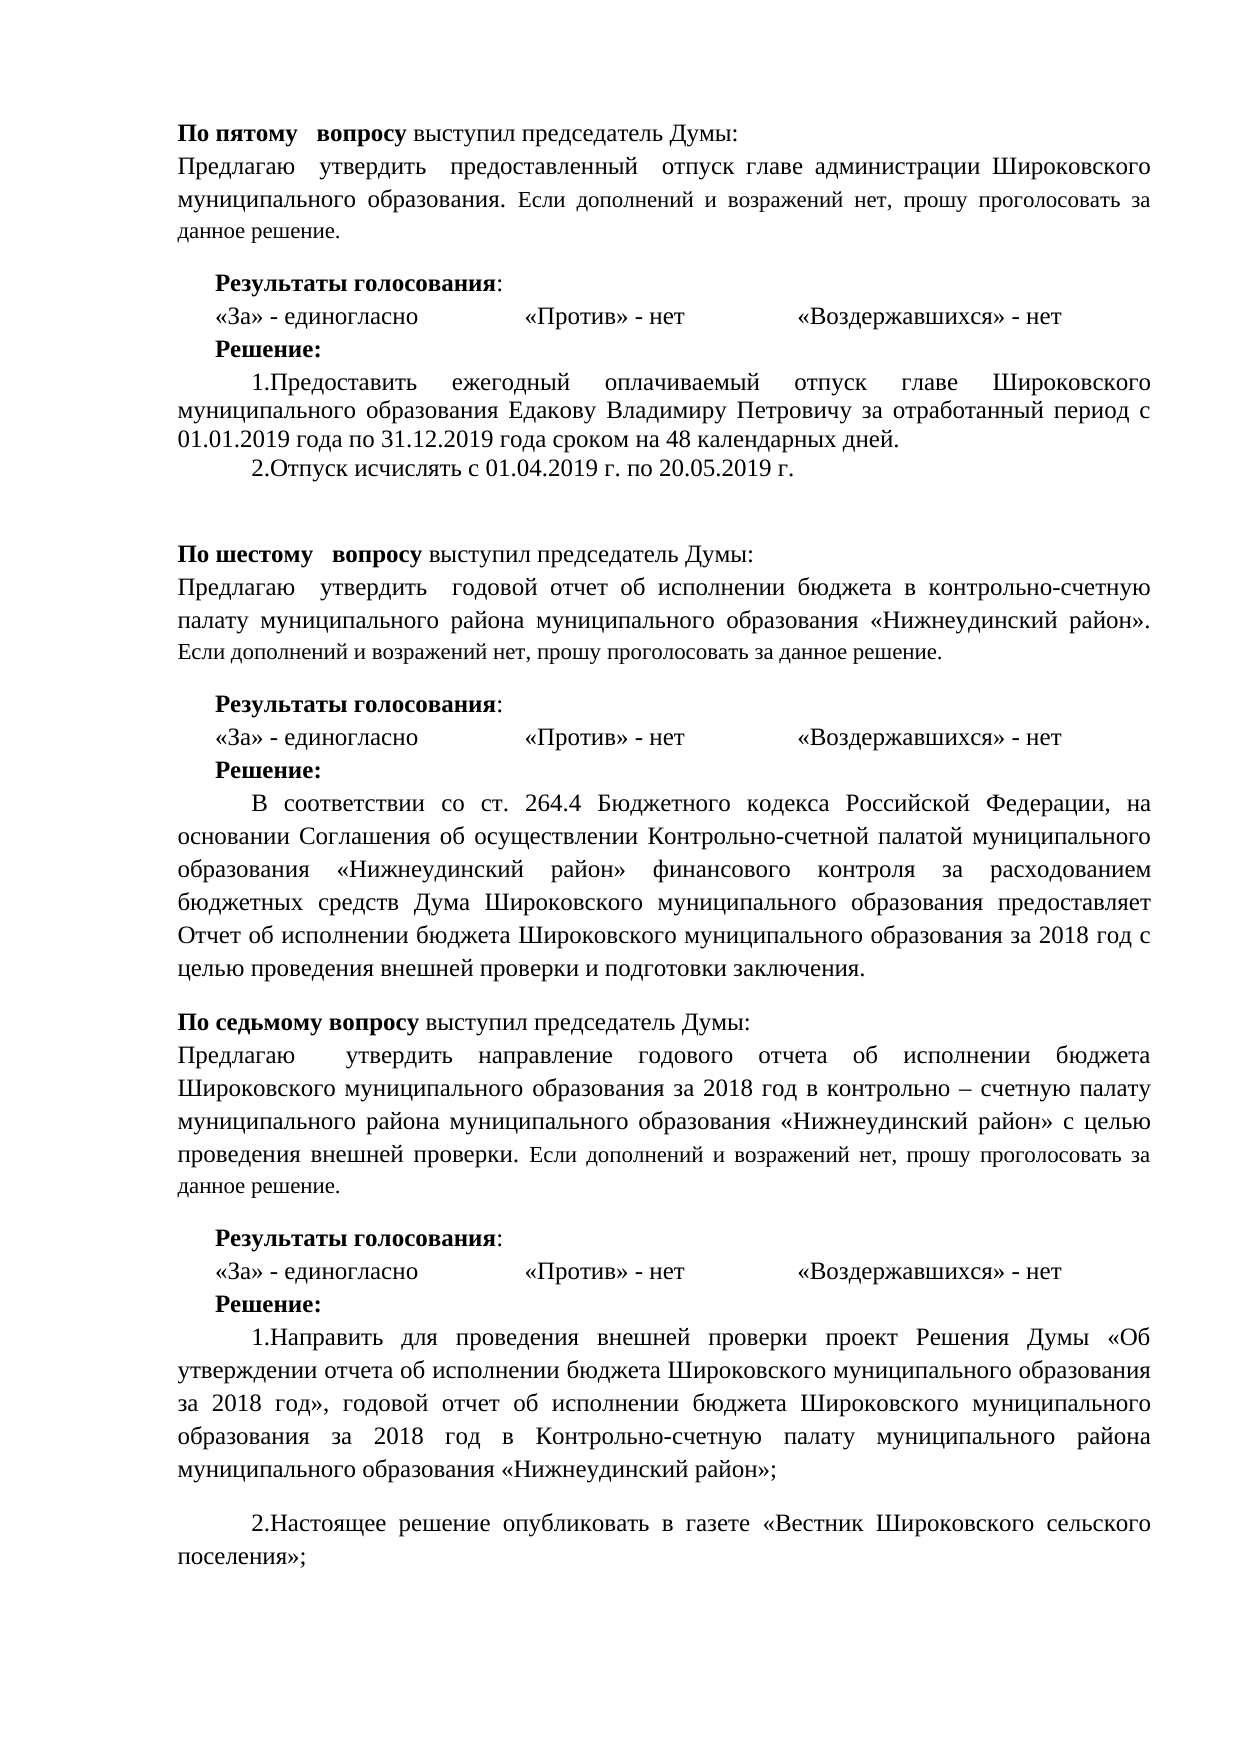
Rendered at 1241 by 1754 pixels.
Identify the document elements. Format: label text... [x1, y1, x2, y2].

text Результаты голосования: [215, 268, 1152, 297]
text Решение: [215, 1289, 1152, 1318]
text По пятому вопросу выступил председатель Думы: [177, 118, 1152, 147]
text По шестому вопросу выступил председатель Думы: [177, 539, 1152, 568]
text Предлагаю утвердить годовой отчет об исполнении бюджета в контрольно-счетную палату муниципального района муниципального образования «Нижнеудинский район». Если дополнений и возражений нет, прошу проголосовать за данное решение. [177, 572, 1152, 664]
text «За» - единогласно «Против» - нет «Воздержавшихся» - нет [215, 301, 1152, 329]
text 2.Отпуск исчислять с 01.04.2019 г. по 20.05.2019 г. [177, 453, 1152, 482]
text 1.Предоставить ежегодный оплачиваемый отпуск главе Широковского муниципального образования Едакову Владимиру Петровичу за отработанный период с 01.01.2019 года по 31.12.2019 года сроком на 48 календарных дней. [177, 367, 1152, 453]
text 2.Настоящее решение опубликовать в газете «Вестник Широковского сельского поселения»; [177, 1508, 1152, 1569]
text «За» - единогласно «Против» - нет «Воздержавшихся» - нет [215, 722, 1152, 751]
text Предлагаю утвердить предоставленный отпуск главе администрации Широковского муниципального образования. Если дополнений и возражений нет, прошу проголосовать за данное решение. [177, 151, 1152, 243]
text 1.Направить для проведения внешней проверки проект Решения Думы «Об утверждении отчета об исполнении бюджета Широковского муниципального образования за 2018 год», годовой отчет об исполнении бюджета Широковского муниципального образования за 2018 год в Контрольно-счетную палату муниципального района муниципального образования «Нижнеудинский район»; [177, 1322, 1152, 1483]
text Результаты голосования: [215, 1223, 1152, 1252]
text По седьмому вопросу выступил председатель Думы: [177, 1007, 1152, 1036]
text Решение: [215, 334, 1152, 363]
text Решение: [215, 755, 1152, 784]
text В соответствии со ст. 264.4 Бюджетного кодекса Российской Федерации, на основании Соглашения об осуществлении Контрольно-счетной палатой муниципального образования «Нижнеудинский район» финансового контроля за расходованием бюджетных средств Дума Широковского муниципального образования предоставляет Отчет об исполнении бюджета Широковского муниципального образования за 2018 год с целью проведения внешней проверки и подготовки заключения. [177, 788, 1152, 982]
text Предлагаю утвердить направление годового отчета об исполнении бюджета Широковского муниципального образования за 2018 год в контрольно – счетную палату муниципального района муниципального образования «Нижнеудинский район» с целью проведения внешней проверки. Если дополнений и возражений нет, прошу проголосовать за данное решение. [177, 1040, 1152, 1198]
text «За» - единогласно «Против» - нет «Воздержавшихся» - нет [215, 1256, 1152, 1284]
text Результаты голосования: [215, 689, 1152, 718]
